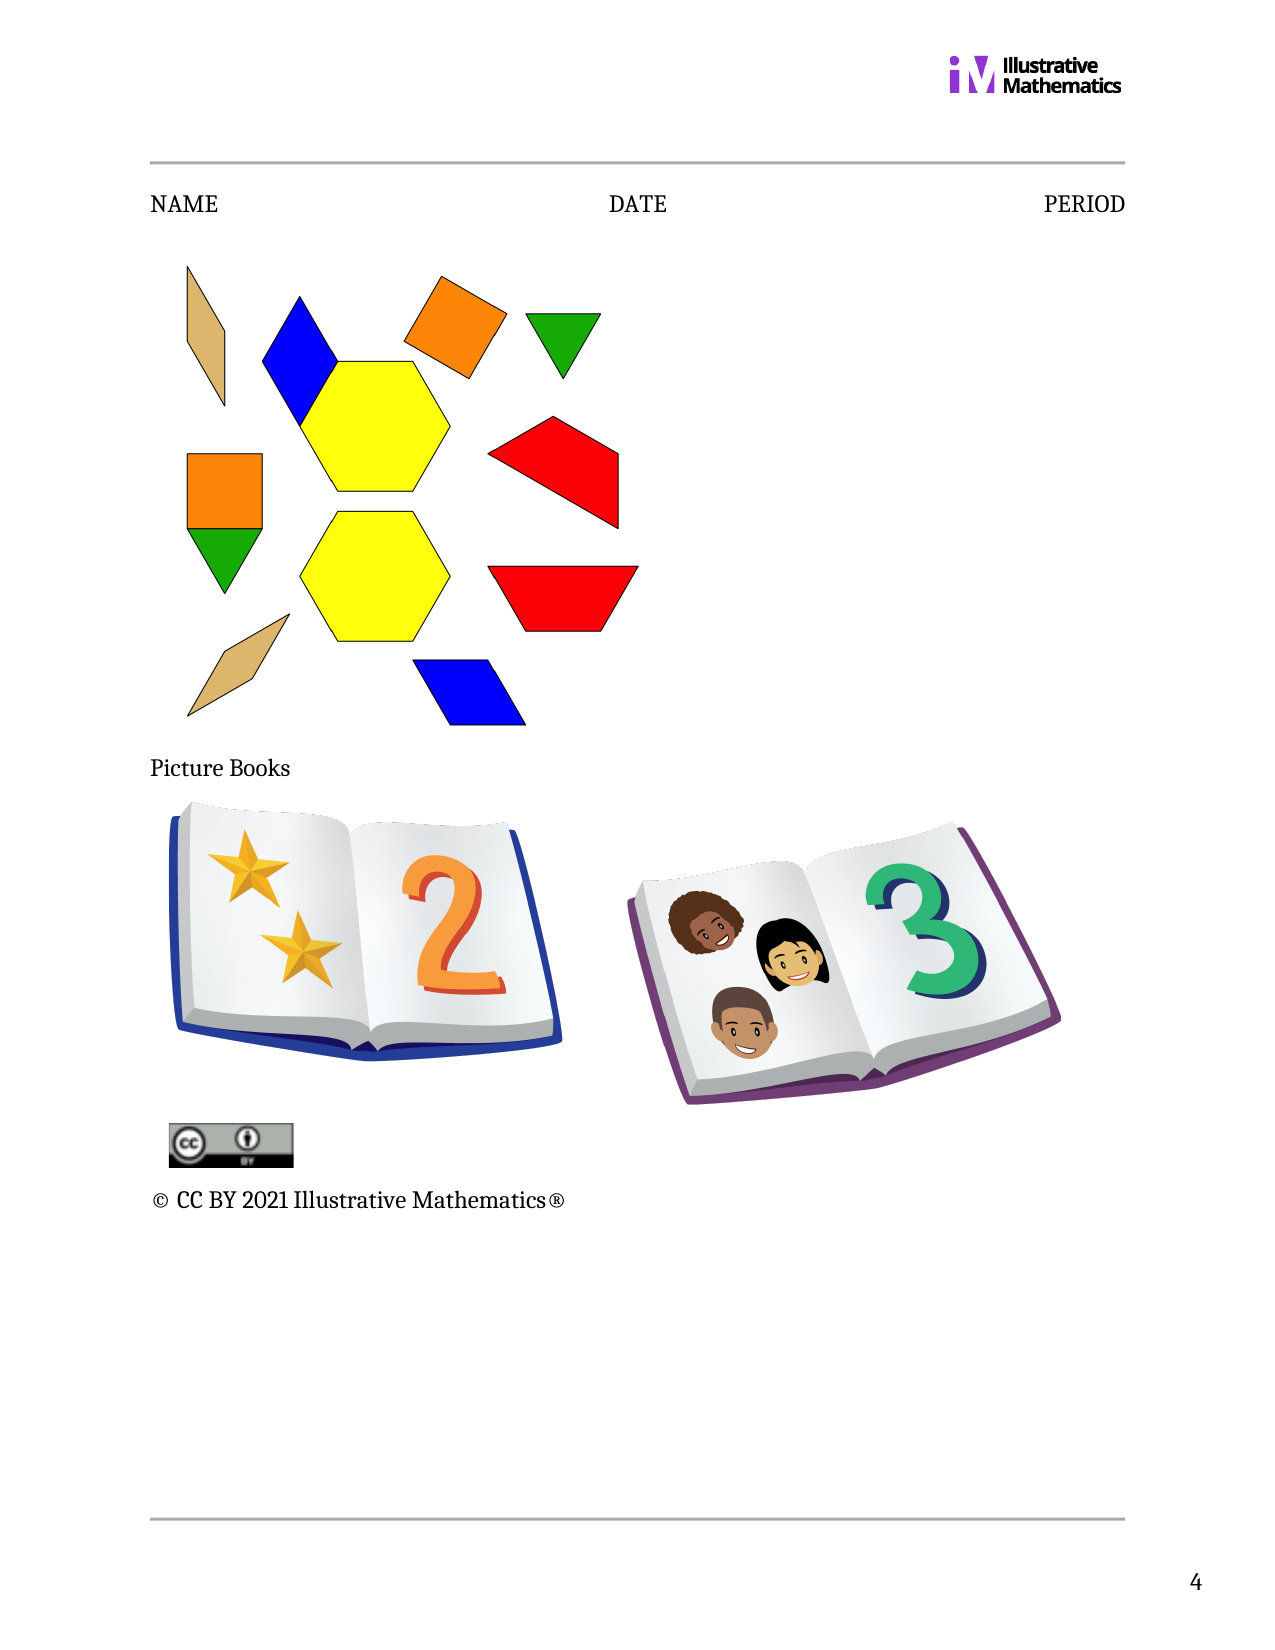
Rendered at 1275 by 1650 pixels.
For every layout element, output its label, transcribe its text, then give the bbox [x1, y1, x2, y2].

picture [168, 801, 1062, 1105]
picture [949, 55, 1121, 93]
picture [168, 1123, 294, 1168]
picture [168, 247, 657, 735]
text © CC BY 2021 Illustrative Mathematics® [150, 1186, 1125, 1215]
text Picture Books [150, 754, 1125, 782]
